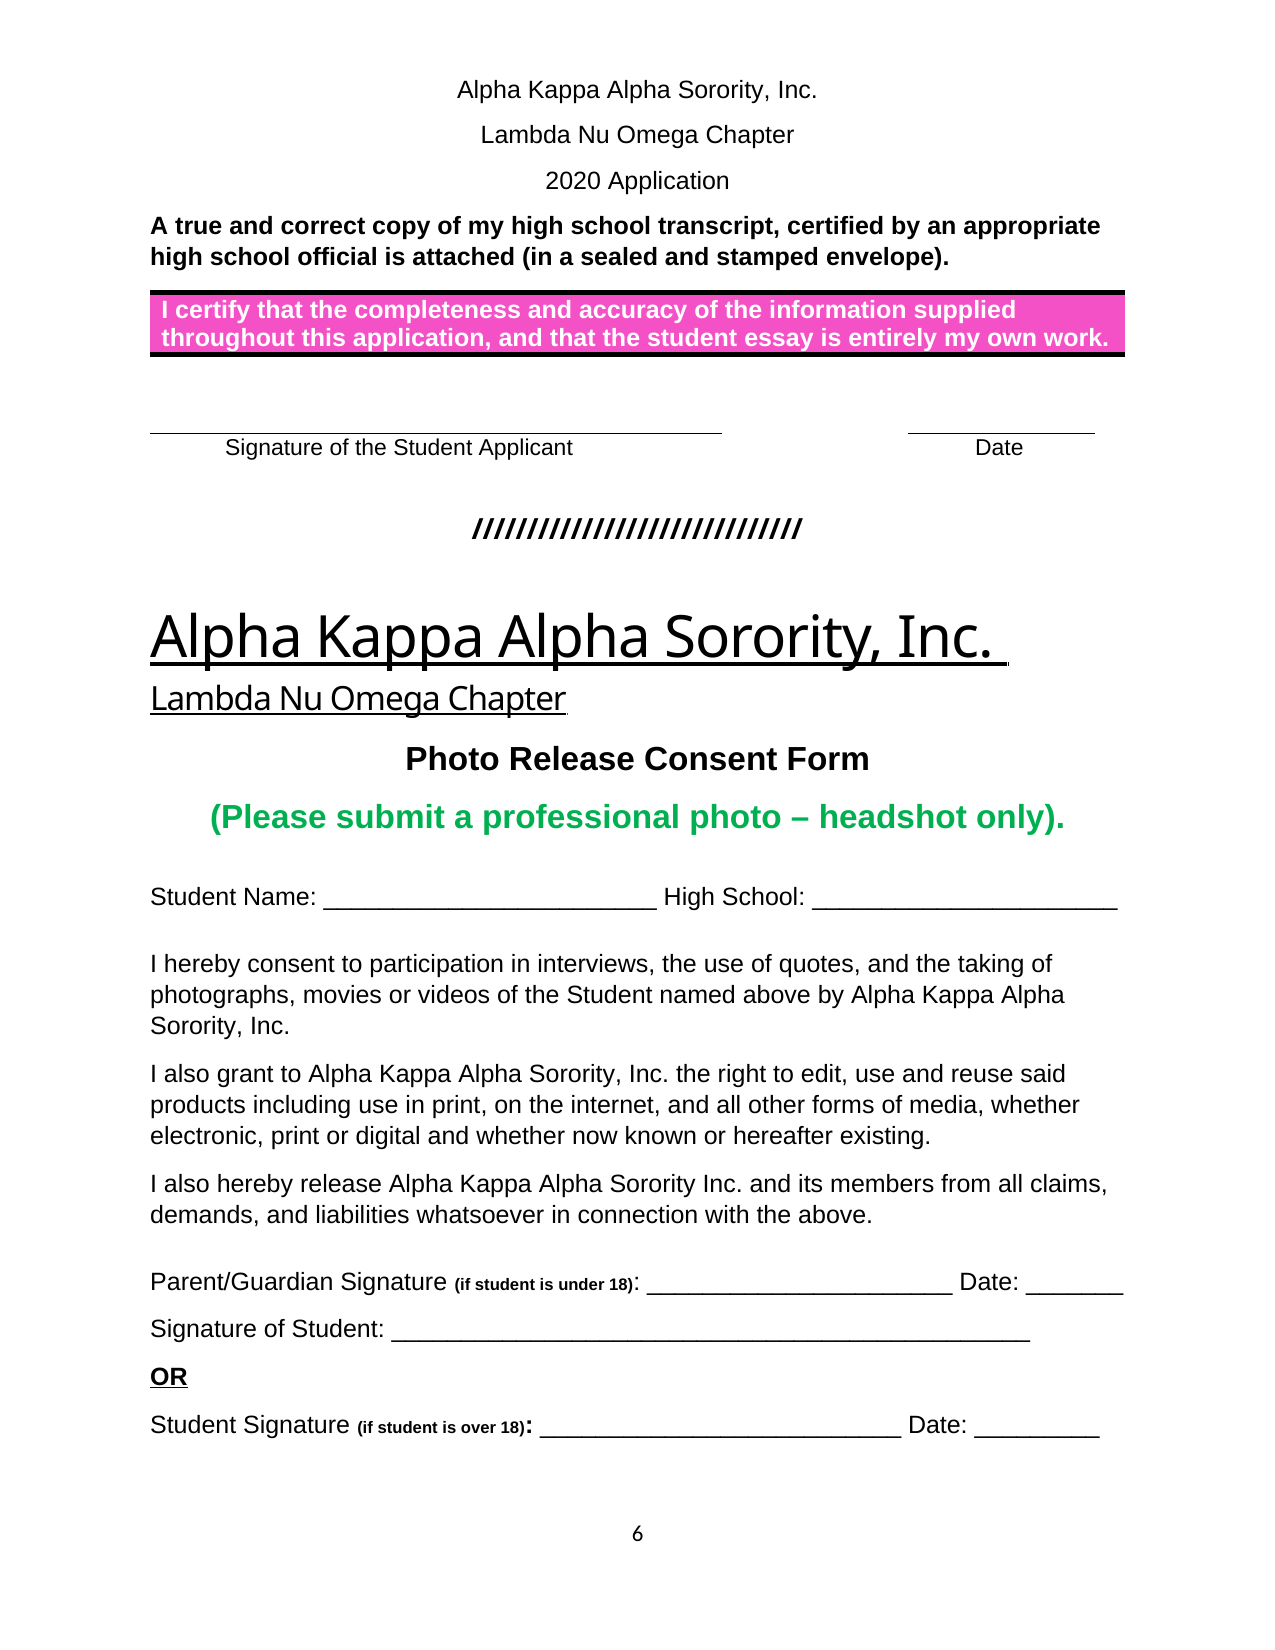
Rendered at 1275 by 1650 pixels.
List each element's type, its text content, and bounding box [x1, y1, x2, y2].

text Parent/Guardian Signature (if student is under 18): ______________________ Date: _______ [150, 1267, 1125, 1296]
table_header I certify that the completeness and accuracy of the information supplied throughout this application, and that the student essay is entirely my own work. [150, 295, 1125, 352]
text Signature of the Student Applicant Date [150, 404, 1125, 461]
title Lambda Nu Omega Chapter [150, 674, 1125, 720]
text OR [150, 1362, 1125, 1391]
text I hereby consent to participation in interviews, the use of quotes, and the taking of photographs, movies or videos of the Student named above by Alpha Kappa Alpha Sorority, Inc. [150, 949, 1125, 1040]
text I also hereby release Alpha Kappa Alpha Sorority Inc. and its members from all claims, demands, and liabilities whatsoever in connection with the above. [150, 1169, 1125, 1229]
text Student Name: ________________________ High School: ______________________ [150, 882, 1125, 911]
title Alpha Kappa Alpha Sorority, Inc. [150, 595, 1125, 674]
title ////////////////////////////// [150, 508, 1125, 548]
text (Please submit a professional photo – headshot only). [150, 797, 1125, 836]
text A true and correct copy of my high school transcript, certified by an appropriate high school official is attached (in a sealed and stamped envelope). [150, 211, 1125, 271]
text Signature of Student: ______________________________________________ [150, 1314, 1125, 1343]
text Photo Release Consent Form [150, 739, 1125, 777]
text I also grant to Alpha Kappa Alpha Sorority, Inc. the right to edit, use and reuse said products including use in print, on the internet, and all other forms of media, whether electronic, print or digital and whether now known or hereafter existing. [150, 1059, 1125, 1150]
text Student Signature (if student is over 18): __________________________ Date: _________ [150, 1410, 1125, 1439]
